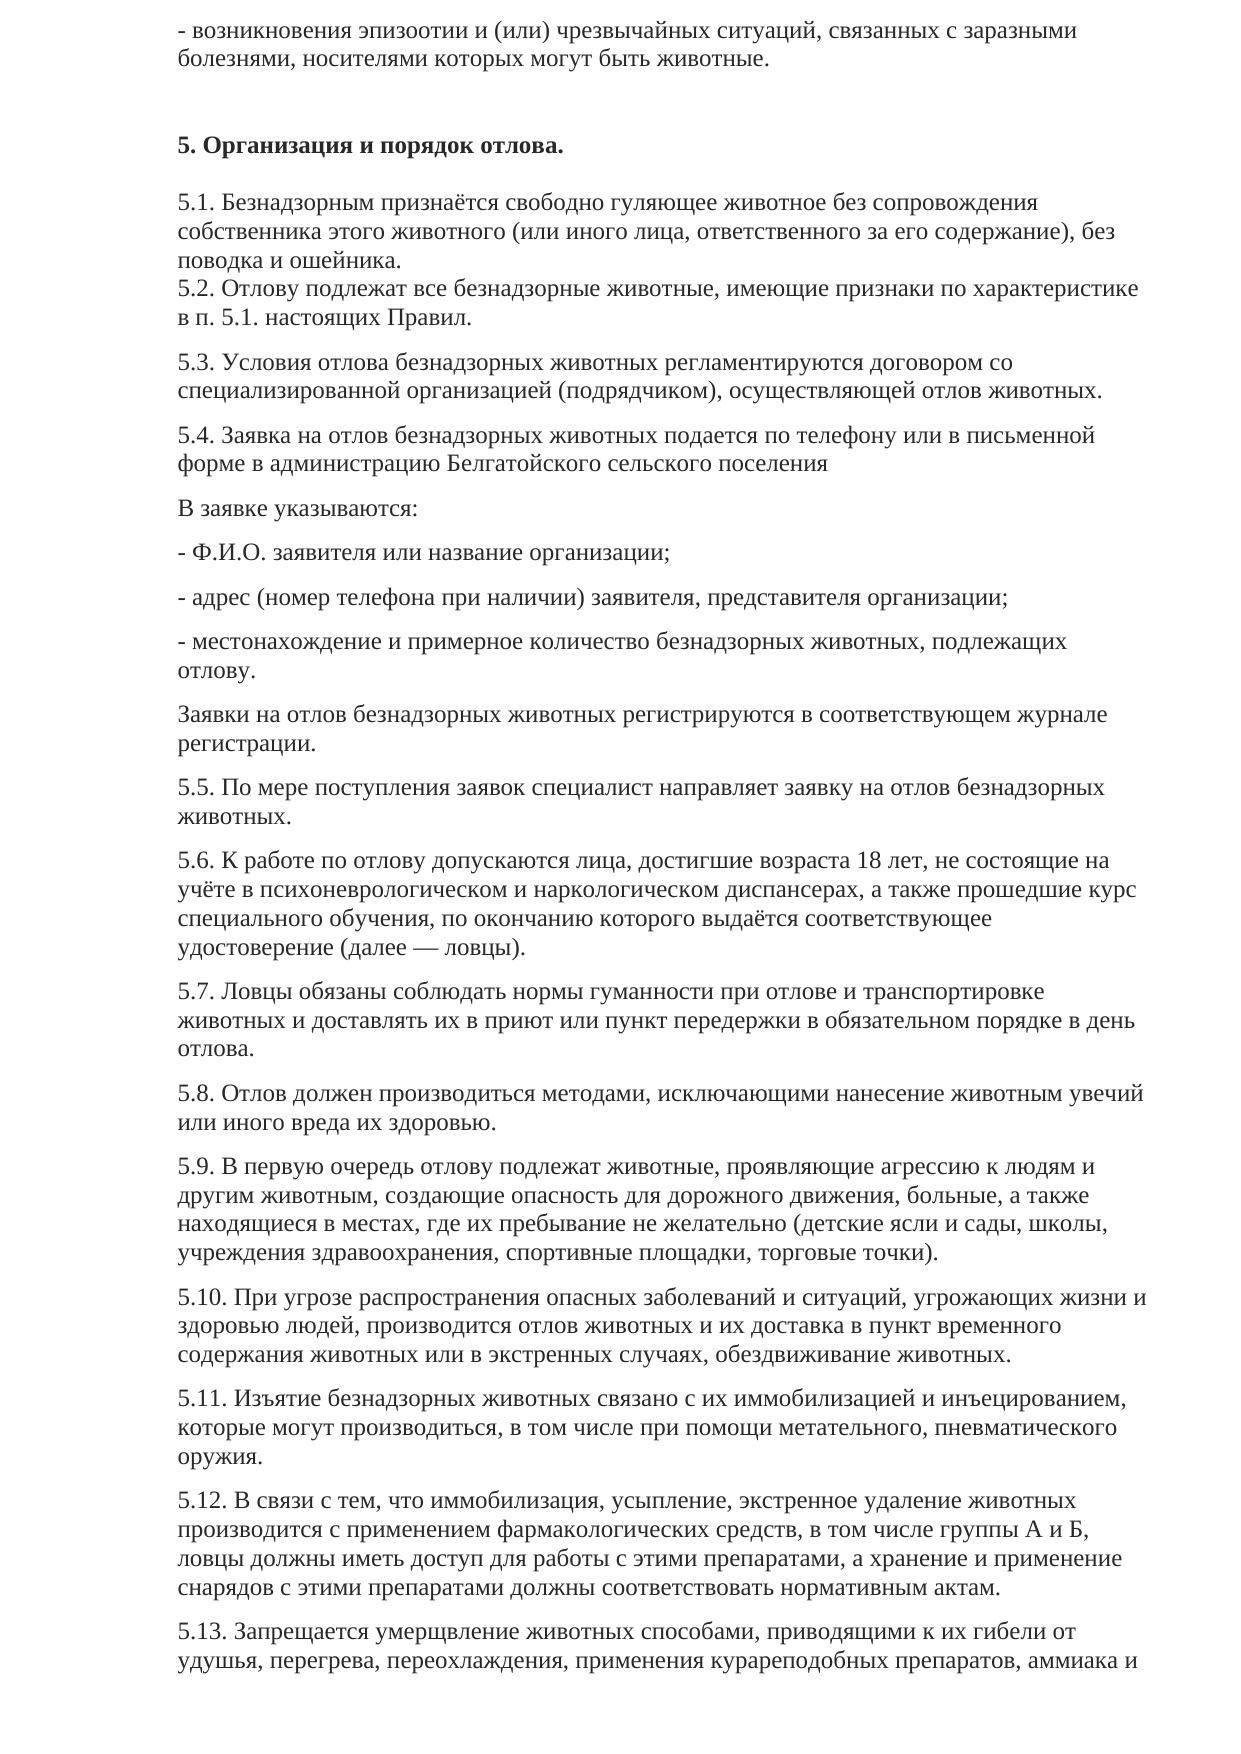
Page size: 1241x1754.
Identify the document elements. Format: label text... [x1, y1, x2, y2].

text 5.5. По мере поступления заявок специалист направляет заявку на отлов безнадзорных животных. [177, 772, 1152, 830]
text 5.4. Заявка на отлов безнадзорных животных подается по телефону или в письменной форме в администрацию Белгатойского сельского поселения [177, 420, 1152, 477]
text 5.6. К работе по отлову допускаются лица, достигшие возраста 18 лет, не состоящие на учёте в психоневрологическом и наркологическом диспансерах, а также прошедшие курс специального обучения, по окончанию которого выдаётся соответствующее удостоверение (далее — ловцы). [177, 845, 1152, 960]
text 5.8. Отлов должен производиться методами, исключающими нанесение животным увечий или иного вреда их здоровью. [177, 1078, 1152, 1135]
text - местонахождение и примерное количество безнадзорных животных, подлежащих отлову. [177, 626, 1152, 683]
text 5.7. Ловцы обязаны соблюдать нормы гуманности при отлове и транспортировке животных и доставлять их в приют или пункт передержки в обязательном порядке в день отлова. [177, 976, 1152, 1062]
text 5.9. В первую очередь отлову подлежат животные, проявляющие агрессию к людям и другим животным, создающие опасность для дорожного движения, больные, а также находящиеся в местах, где их пребывание не желательно (детские ясли и сады, школы, учреждения здравоохранения, спортивные площадки, торговые точки). [177, 1151, 1152, 1266]
text 5. Организация и порядок отлова. [177, 130, 1152, 158]
text 5.2. Отлову подлежат все безнадзорные животные, имеющие признаки по характеристике в п. 5.1. настоящих Правил. [177, 273, 1152, 331]
text 5.11. Изъятие безнадзорных животных связано с их иммобилизацией и инъецированием, которые могут производиться, в том числе при помощи метательного, пневматического оружия. [177, 1383, 1152, 1470]
text 5.1. Безнадзорным признаётся свободно гуляющее животное без сопровождения собственника этого животного (или иного лица, ответственного за его содержание), без поводка и ошейника. [177, 187, 1152, 273]
text 5.3. Условия отлова безнадзорных животных регламентируются договором со специализированной организацией (подрядчиком), осуществляющей отлов животных. [177, 347, 1152, 404]
text 5.10. При угрозе распространения опасных заболеваний и ситуаций, угрожающих жизни и здоровью людей, производится отлов животных и их доставка в пункт временного содержания животных или в экстренных случаях, обездвиживание животных. [177, 1282, 1152, 1368]
text В заявке указываются: [177, 493, 1152, 522]
text 5.12. В связи с тем, что иммобилизация, усыпление, экстренное удаление животных производится с применением фармакологических средств, в том числе группы А и Б, ловцы должны иметь доступ для работы с этими препаратами, а хранение и применение снарядов с этими препаратами должны соответствовать нормативным актам. [177, 1485, 1152, 1600]
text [177, 1616, 1152, 1673]
text Заявки на отлов безнадзорных животных регистрируются в соответствующем журнале регистрации. [177, 699, 1152, 757]
text - Ф.И.О. заявителя или название организации; [177, 537, 1152, 566]
text - адрес (номер телефона при наличии) заявителя, представителя организации; [177, 582, 1152, 610]
text - возникновения эпизоотии и (или) чрезвычайных ситуаций, связанных с заразными болезнями, носителями которых могут быть животные. [177, 15, 1152, 72]
